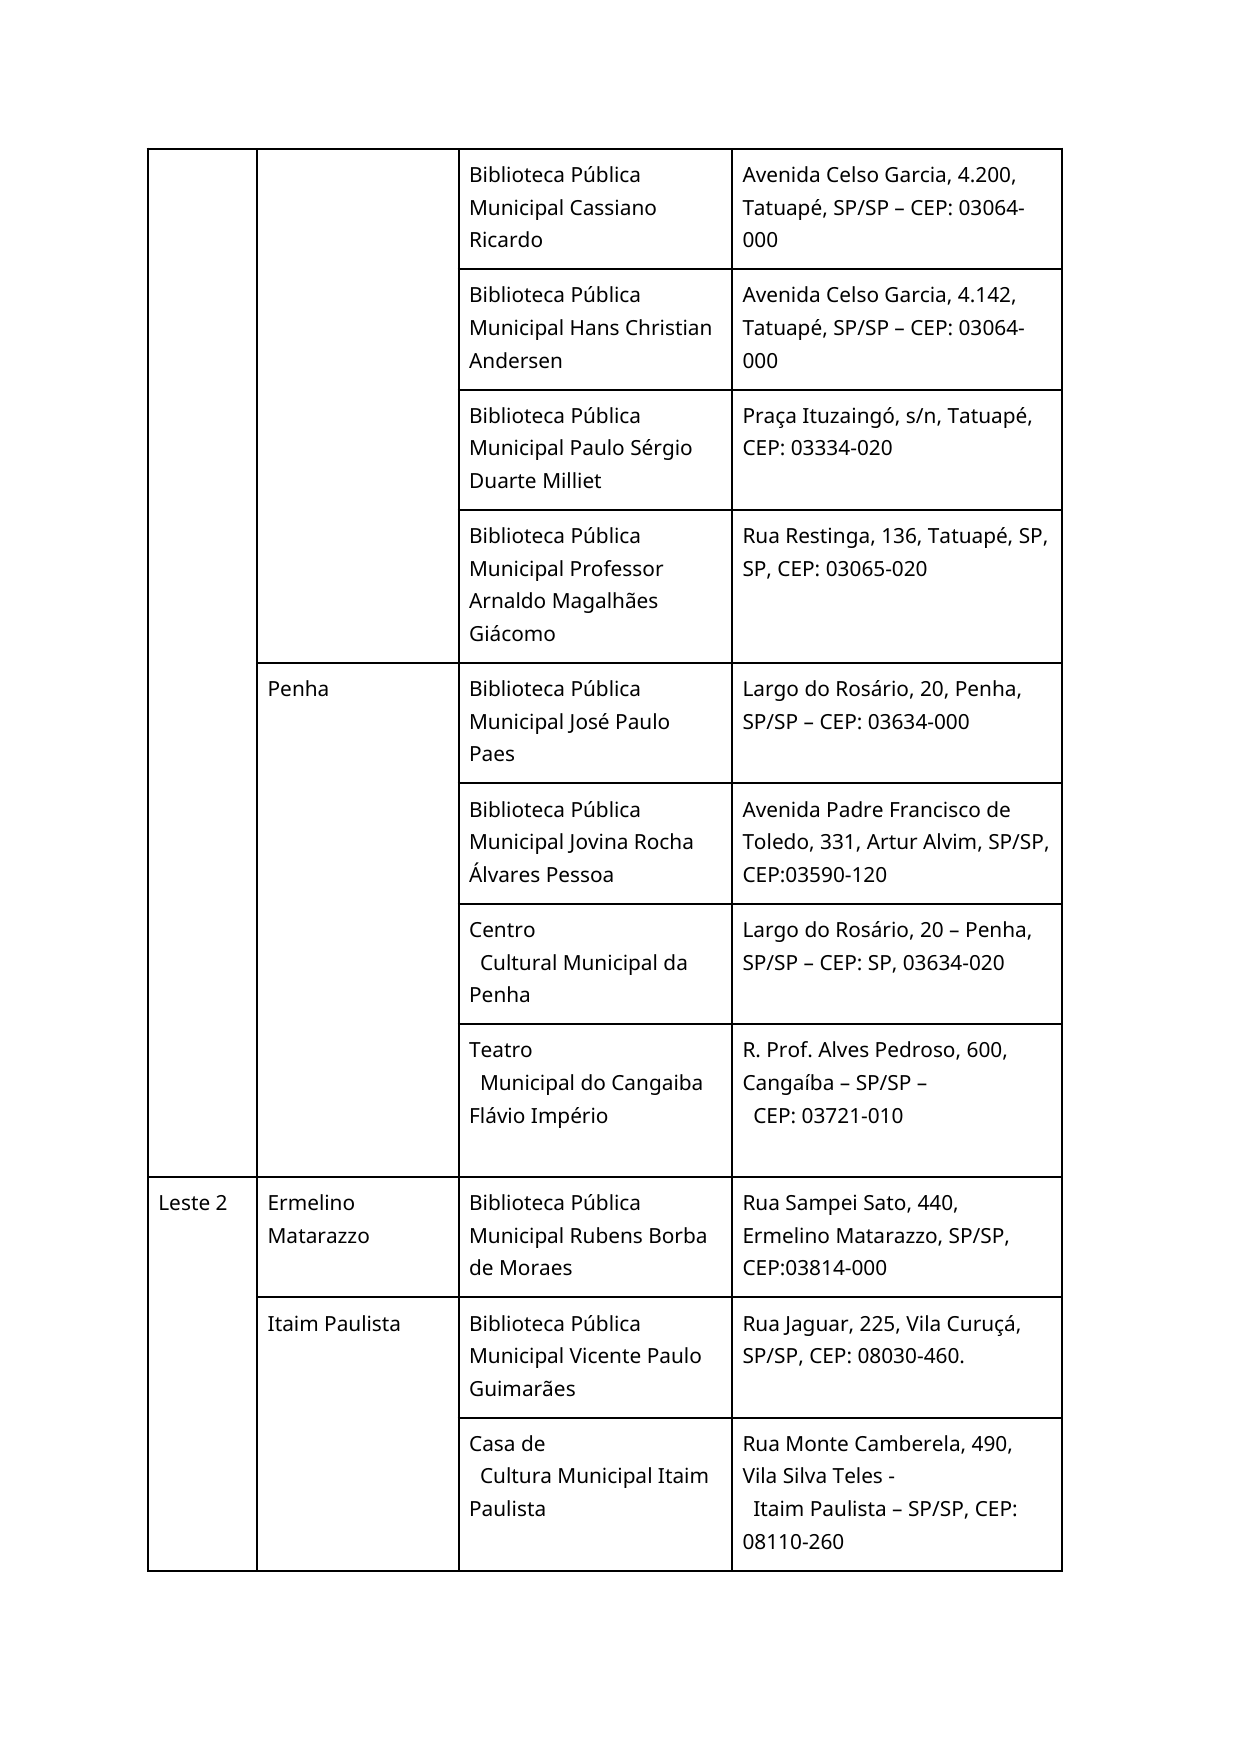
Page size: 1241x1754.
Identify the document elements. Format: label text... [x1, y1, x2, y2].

table_cell Rua Sampei Sato, 440, Ermelino Matarazzo, SP/SP, CEP:03814-000 [733, 1178, 1061, 1296]
table_cell Penha [258, 664, 458, 1176]
table_cell Biblioteca Pública Municipal Rubens Borba de Moraes [460, 1178, 731, 1296]
table_cell Largo do Rosário, 20, Penha, SP/SP – CEP: 03634-000 [733, 664, 1061, 782]
table_cell Casa de Cultura Municipal Itaim Paulista [460, 1419, 731, 1569]
table_cell Rua Monte Camberela, 490, Vila Silva Teles - Itaim Paulista – SP/SP, CEP: 08110-260 [733, 1419, 1061, 1569]
table_cell Biblioteca Pública Municipal Paulo Sérgio Duarte Milliet [460, 391, 731, 509]
table_cell Avenida Celso Garcia, 4.142, Tatuapé, SP/SP – CEP: 03064-000 [733, 270, 1061, 388]
table_cell Praça Ituzaingó, s/n, Tatuapé, CEP: 03334-020 [733, 391, 1061, 509]
table_cell Biblioteca Pública Municipal Vicente Paulo Guimarães [460, 1298, 731, 1417]
table_cell Rua Restinga, 136, Tatuapé, SP, SP, CEP: 03065-020 [733, 511, 1061, 662]
table_cell Itaim Paulista [258, 1298, 458, 1569]
table_cell Largo do Rosário, 20 – Penha, SP/SP – CEP: SP, 03634-020 [733, 905, 1061, 1023]
table_cell Biblioteca Pública Municipal José Paulo Paes [460, 664, 731, 782]
table_cell Biblioteca Pública Municipal Jovina Rocha Álvares Pessoa [460, 784, 731, 903]
table_cell Avenida Celso Garcia, 4.200, Tatuapé, SP/SP – CEP: 03064-000 [733, 150, 1061, 268]
table_cell Rua Jaguar, 225, Vila Curuçá, SP/SP, CEP: 08030-460. [733, 1298, 1061, 1417]
table_cell Biblioteca Pública Municipal Hans Christian Andersen [460, 270, 731, 388]
table_cell Ermelino Matarazzo [258, 1178, 458, 1296]
table_cell Biblioteca Pública Municipal Professor Arnaldo Magalhães Giácomo [460, 511, 731, 662]
table_cell R. Prof. Alves Pedroso, 600, Cangaíba – SP/SP – CEP: 03721-010 [733, 1025, 1061, 1176]
table_cell Leste 2 [149, 1178, 256, 1569]
table_cell Teatro Municipal do Cangaiba Flávio Império [460, 1025, 731, 1176]
table_cell Avenida Padre Francisco de Toledo, 331, Artur Alvim, SP/SP, CEP:03590-120 [733, 784, 1061, 903]
table_cell Centro Cultural Municipal da Penha [460, 905, 731, 1023]
table_cell Biblioteca Pública Municipal Cassiano Ricardo [460, 150, 731, 268]
